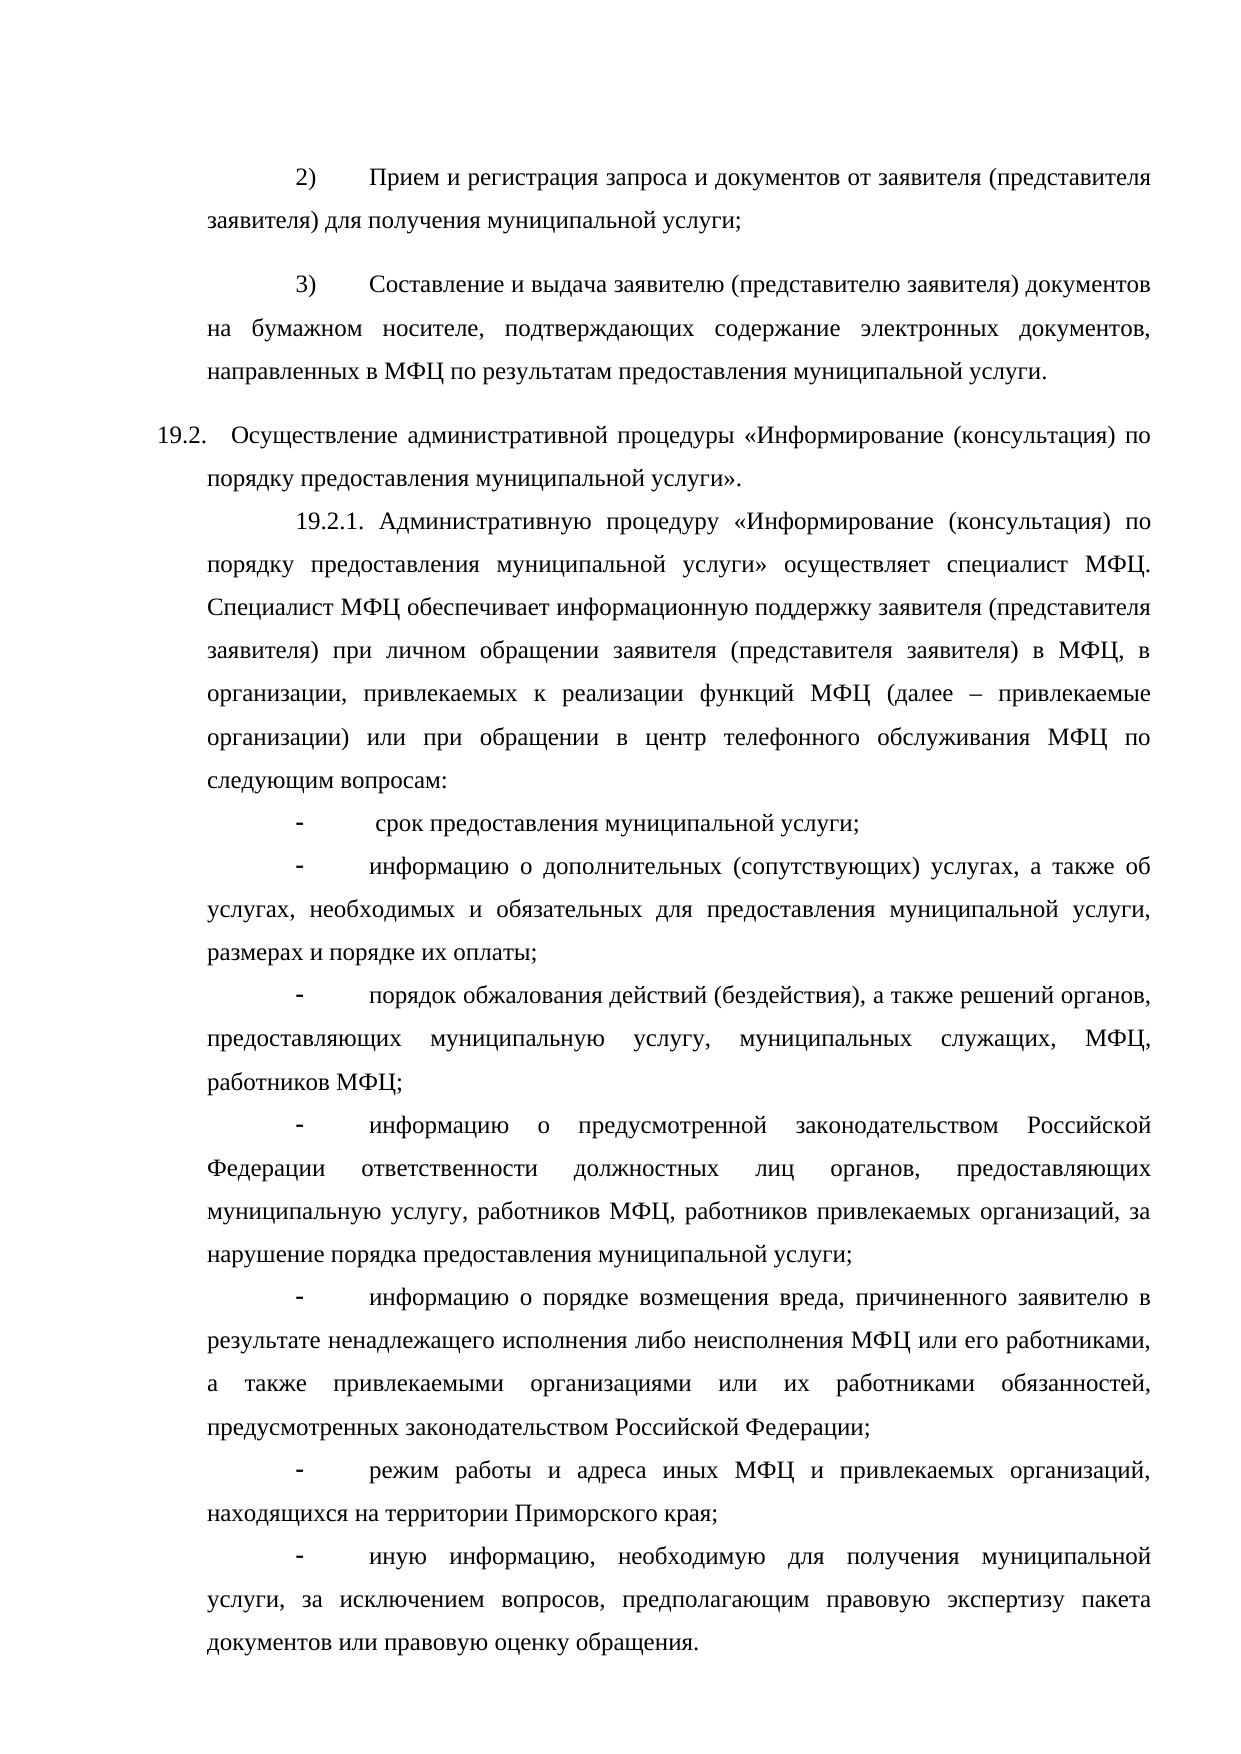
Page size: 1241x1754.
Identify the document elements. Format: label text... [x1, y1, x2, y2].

list Прием и регистрация запроса и документов от заявителя (представителя заявителя) для получения муниципальной услуги; [207, 162, 1152, 234]
list информацию о порядке возмещения вреда, причиненного заявителю в результате ненадлежащего исполнения либо неисполнения МФЦ или его работниками, а также привлекаемыми организациями или их работниками обязанностей, предусмотренных законодательством Российской Федерации; [207, 1282, 1152, 1440]
list порядок обжалования действий (бездействия), а также решений органов, предоставляющих муниципальную услугу, муниципальных служащих, МФЦ, работников МФЦ; [207, 980, 1152, 1095]
list информацию о предусмотренной законодательством Российской Федерации ответственности должностных лиц органов, предоставляющих муниципальную услугу, работников МФЦ, работников привлекаемых организаций, за нарушение порядка предоставления муниципальной услуги; [207, 1110, 1152, 1268]
list информацию о дополнительных (сопутствующих) услугах, а также об услугах, необходимых и обязательных для предоставления муниципальной услуги, размерах и порядке их оплаты; [207, 851, 1152, 966]
list Составление и выдача заявителю (представителю заявителя) документов на бумажном носителе, подтверждающих содержание электронных документов, направленных в МФЦ по результатам предоставления муниципальной услуги. [207, 269, 1152, 384]
text 19.2.1. Административную процедуру «Информирование (консультация) по порядку предоставления муниципальной услуги» осуществляет специалист МФЦ. Специалист МФЦ обеспечивает информационную поддержку заявителя (представителя заявителя) при личном обращении заявителя (представителя заявителя) в МФЦ, в организации, привлекаемых к реализации функций МФЦ (далее – привлекаемые организации) или при обращении в центр телефонного обслуживания МФЦ по следующим вопросам: [207, 506, 1152, 793]
list Осуществление административной процедуры «Информирование (консультация) по порядку предоставления муниципальной услуги». [157, 420, 1152, 492]
list режим работы и адреса иных МФЦ и привлекаемых организаций, находящихся на территории Приморского края; [207, 1455, 1152, 1527]
list иную информацию, необходимую для получения муниципальной услуги, за исключением вопросов, предполагающим правовую экспертизу пакета документов или правовую оценку обращения. [207, 1541, 1152, 1656]
list срок предоставления муниципальной услуги; [207, 808, 1152, 837]
